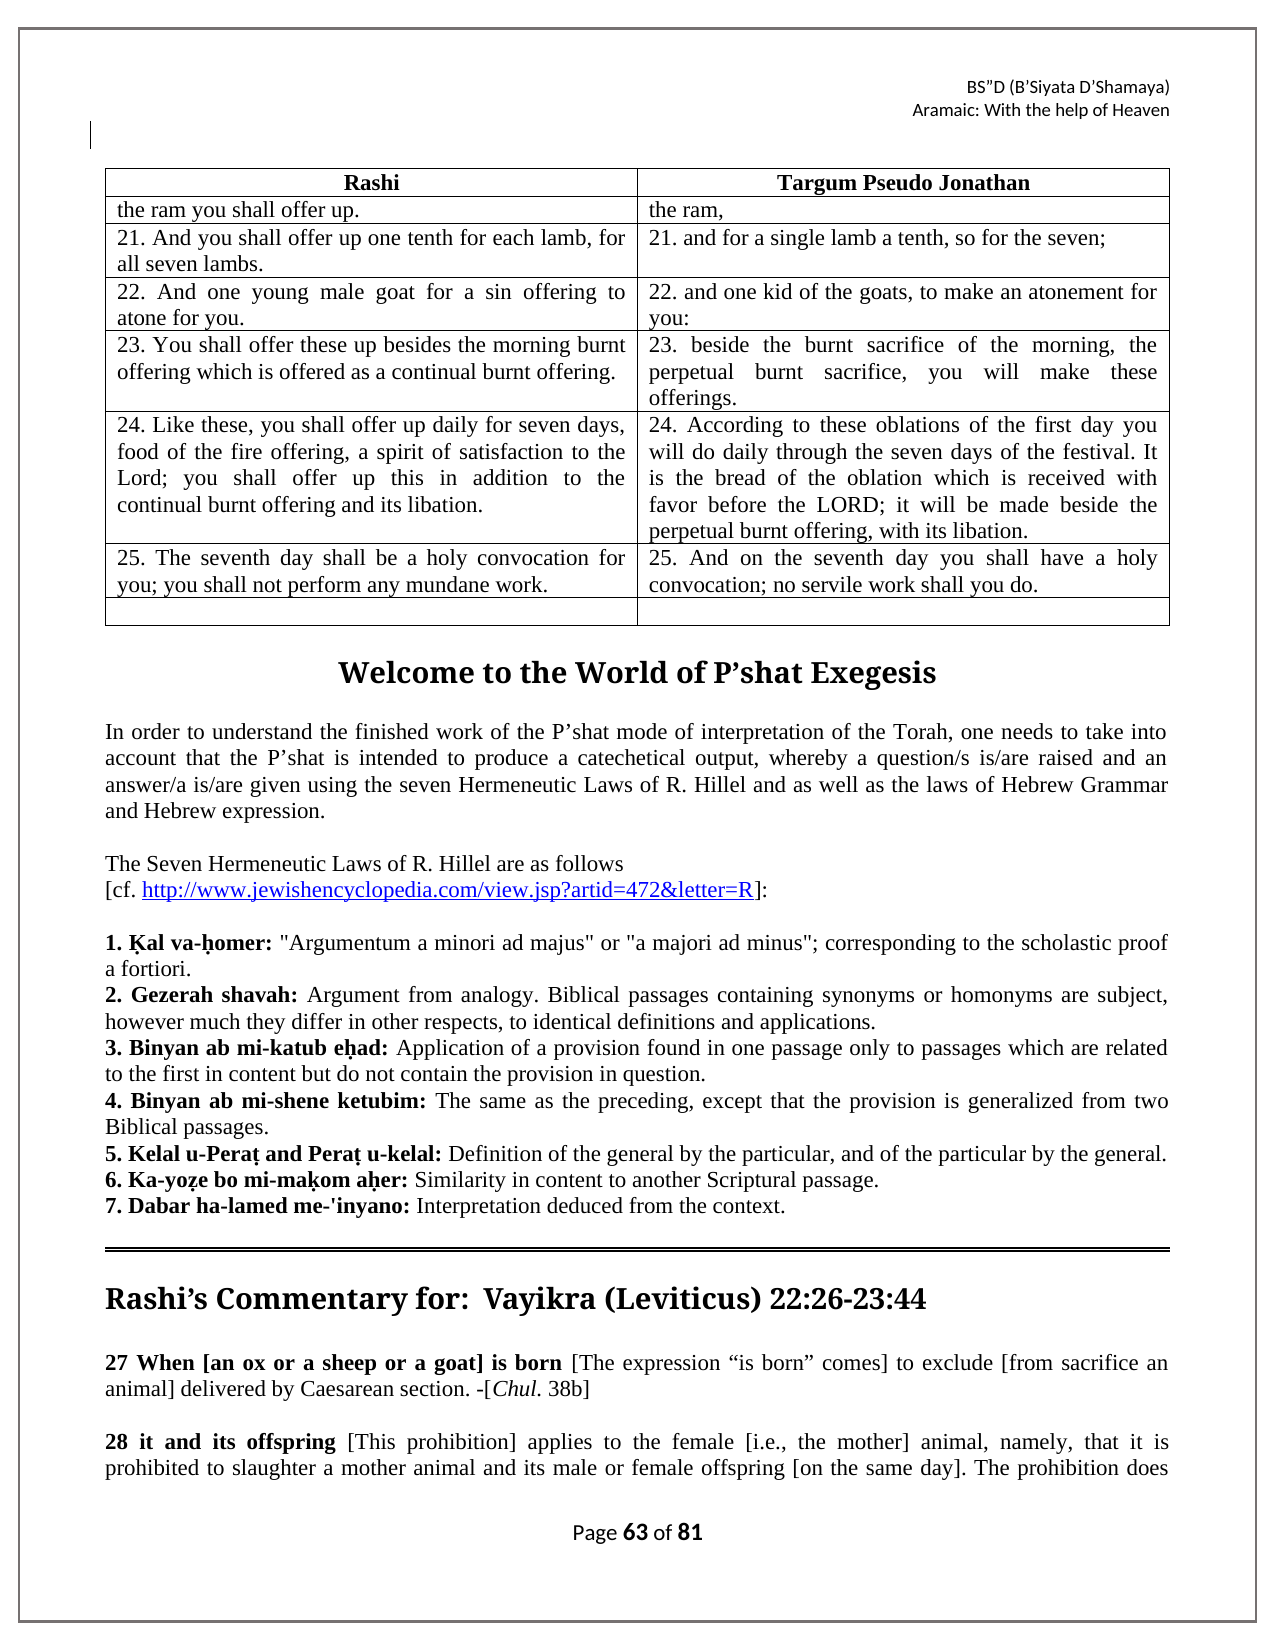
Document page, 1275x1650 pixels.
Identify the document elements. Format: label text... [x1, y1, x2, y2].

text 27 When [an ox or a sheep or a goat] is born [The expression “is born” comes] to exclude [from sacrifice an animal] delivered by Caesarean section. -[Chul. 38b] [105, 1349, 1170, 1402]
table_header Targum Pseudo Jonathan [638, 169, 1169, 196]
table_cell 25. And on the seventh day you shall have a holy convocation; no servile work shall you do. [638, 544, 1169, 597]
text 5. Kelal u-Peraṭ and Peraṭ u-kelal: Definition of the general by the particular, and of the particular by the general. [105, 1139, 1170, 1166]
table_header Rashi [106, 169, 637, 196]
table_cell 23. beside the burnt sacrifice of the morning, the perpetual burnt sacrifice, you will make these offerings. [638, 331, 1169, 411]
table_cell 22. and one kid of the goats, to make an atonement for you: [638, 278, 1169, 330]
table_cell [638, 598, 1169, 624]
table_cell 25. The seventh day shall be a holy convocation for you; you shall not perform any mundane work. [106, 544, 637, 597]
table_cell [638, 197, 1169, 223]
text In order to understand the finished work of the P’shat mode of interpretation of the Torah, one needs to take into account that the P’shat is intended to produce a catechetical output, whereby a question/s is/are raised and an answer/a is/are given using the seven Hermeneutic Laws of R. Hillel and as well as the laws of Hebrew Grammar and Hebrew expression. [105, 718, 1170, 823]
table_cell 21. And you shall offer up one tenth for each lamb, for all seven lambs. [106, 224, 637, 277]
table_cell 21. and for a single lamb a tenth, so for the seven; [638, 224, 1169, 277]
text 2. Gezerah shavah: Argument from analogy. Biblical passages containing synonyms or homonyms are subject, however much they differ in other respects, to identical definitions and applications. [105, 981, 1170, 1034]
text 1. Ḳal va-ḥomer: "Argumentum a minori ad majus" or "a majori ad minus"; corresponding to the scholastic proof a fortiori. [105, 929, 1170, 981]
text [105, 1428, 1170, 1481]
text Welcome to the World of P’shat Exegesis [105, 652, 1170, 692]
text 6. Ka-yoẓe bo mi-maḳom aḥer: Similarity in content to another Scriptural passage. [105, 1166, 1170, 1192]
table_cell 22. And one young male goat for a sin offering to atone for you. [106, 278, 637, 330]
text The Seven Hermeneutic Laws of R. Hillel are as follows [105, 850, 1170, 876]
text [cf. http://www.jewishencyclopedia.com/view.jsp?artid=472&letter=R]: [105, 876, 1170, 902]
text 3. Binyan ab mi-katub eḥad: Application of a provision found in one passage only to passages which are related to the first in content but do not contain the provision in question. [105, 1034, 1170, 1087]
table_cell 23. You shall offer these up besides the morning burnt offering which is offered as a continual burnt offering. [106, 331, 637, 411]
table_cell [106, 197, 637, 223]
table_cell 24. Like these, you shall offer up daily for seven days, food of the fire offering, a spirit of satisfaction to the Lord; you shall offer up this in addition to the continual burnt offering and its libation. [106, 412, 637, 543]
text Rashi’s Commentary for: ‎ Vayikra (Leviticus) 22:26-23:44‎‎ [105, 1278, 1170, 1318]
table_cell [106, 598, 637, 624]
text 7. Dabar ha-lamed me-'inyano: Interpretation deduced from the context. [105, 1192, 1170, 1219]
table_cell 24. According to these oblations of the first day you will do daily through the seven days of the festival. It is the bread of the oblation which is received with favor before the LORD; it will be made beside the perpetual burnt offering, with its libation. [638, 412, 1169, 543]
text 4. Binyan ab mi-shene ketubim: The same as the preceding, except that the provision is generalized from two Biblical passages. [105, 1087, 1170, 1139]
